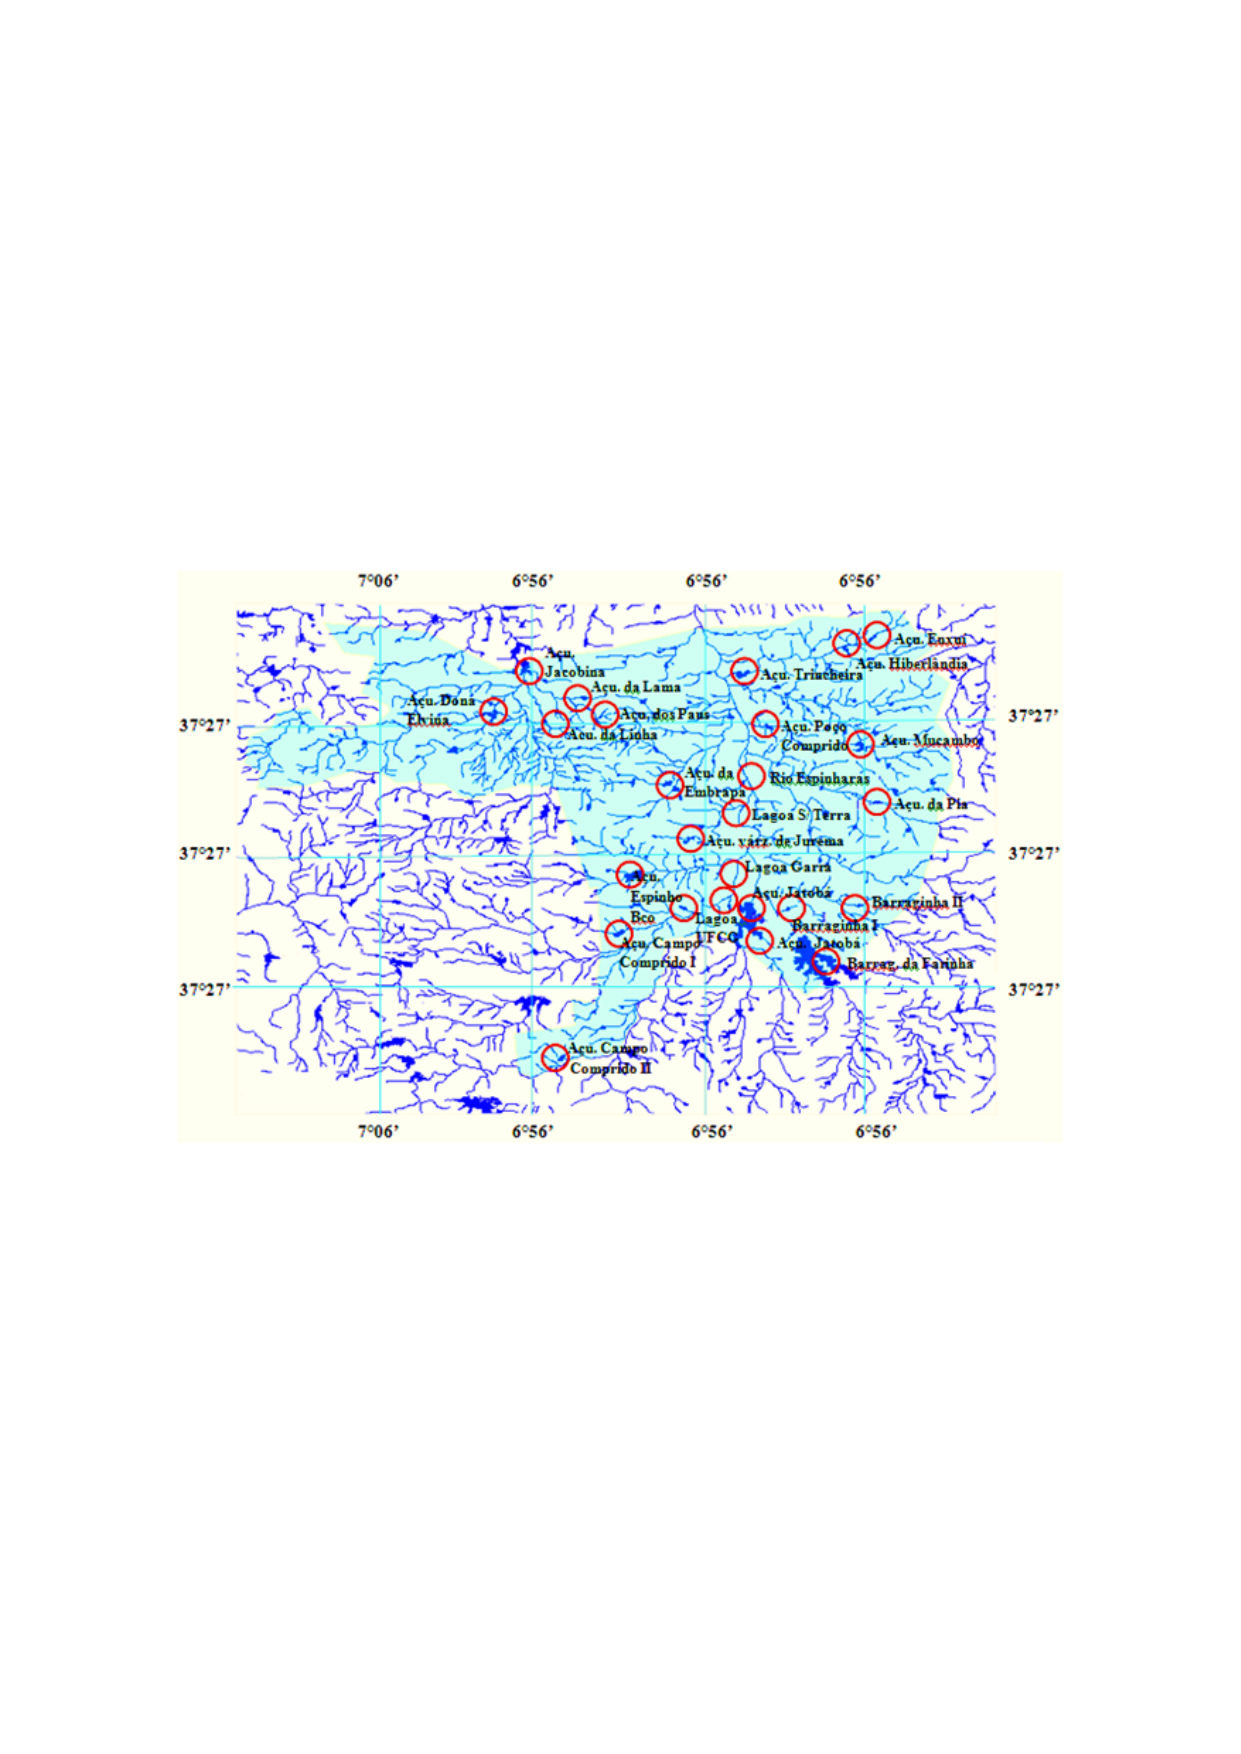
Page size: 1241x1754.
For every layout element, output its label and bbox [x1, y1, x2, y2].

picture [177, 571, 1063, 1146]
